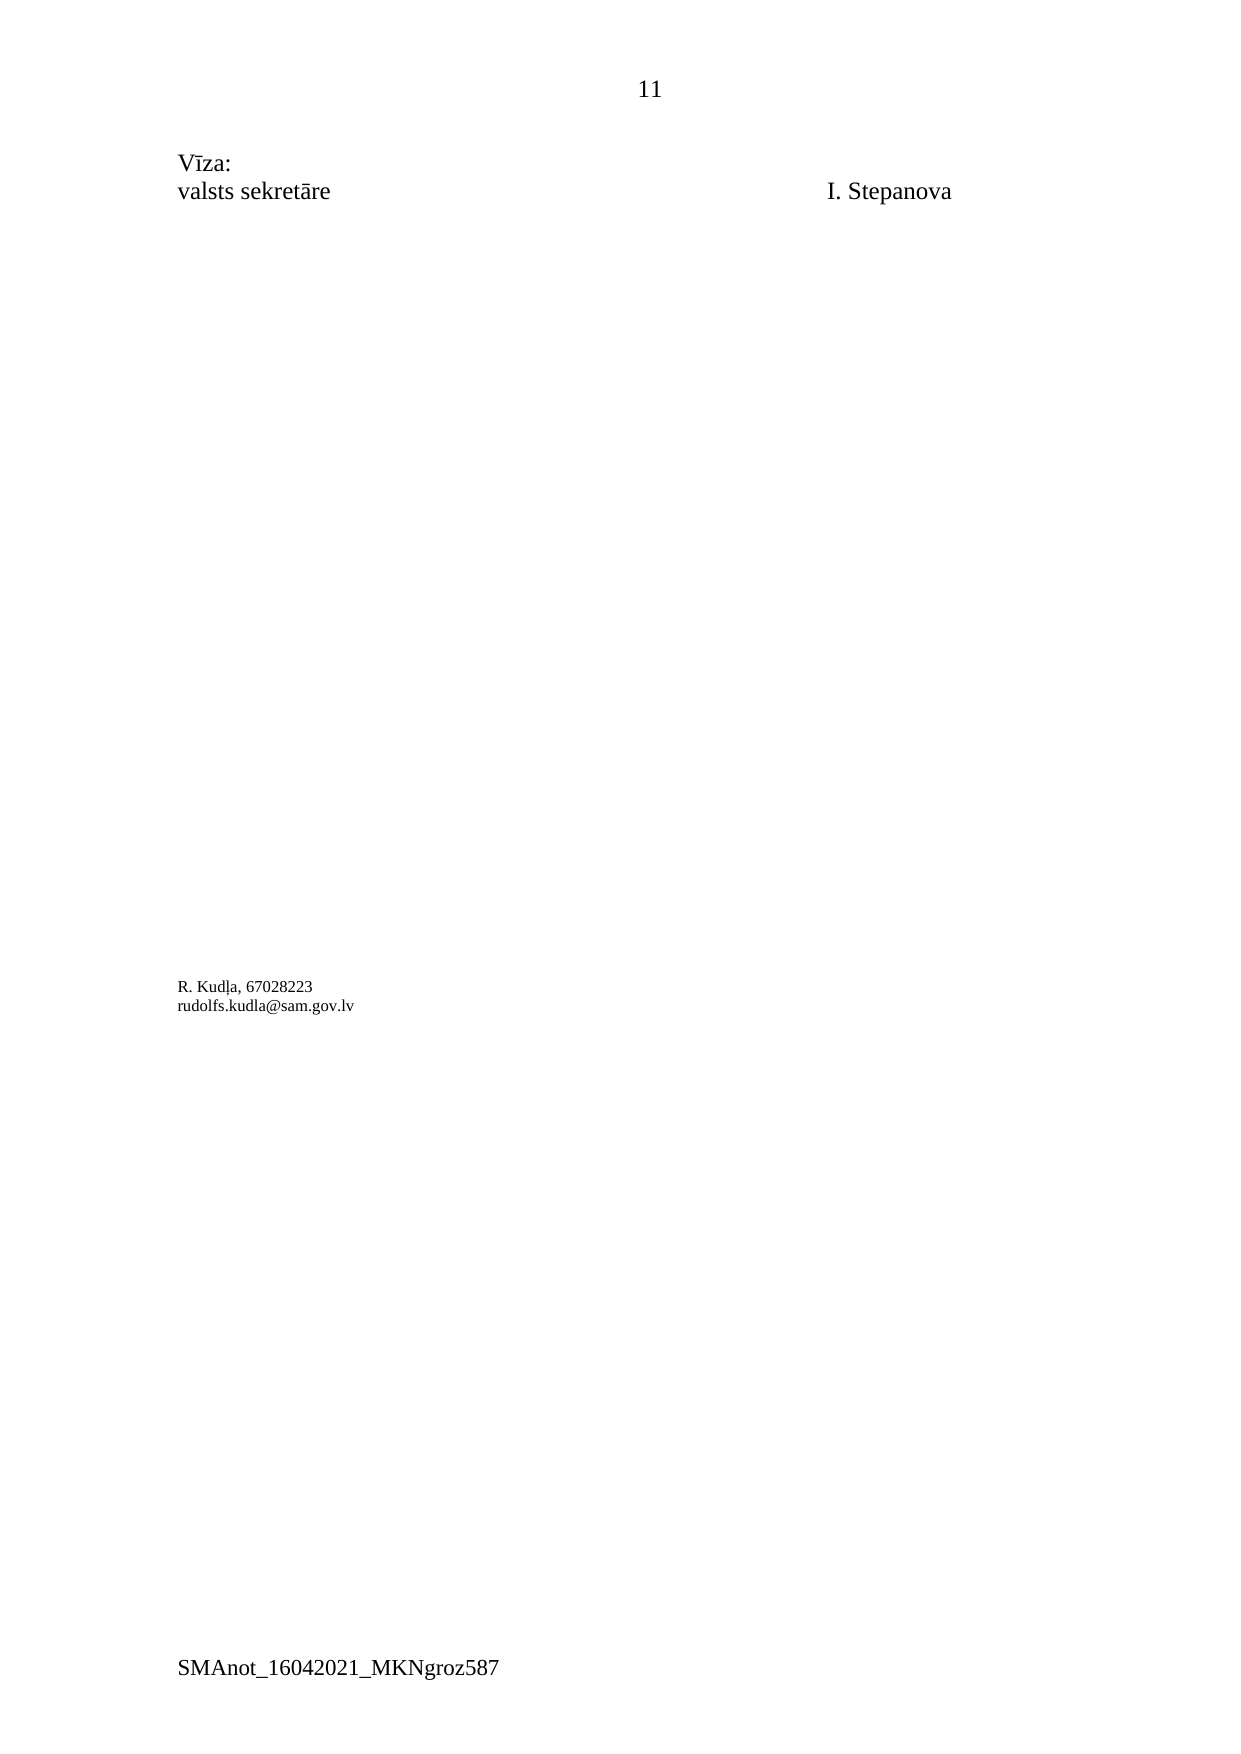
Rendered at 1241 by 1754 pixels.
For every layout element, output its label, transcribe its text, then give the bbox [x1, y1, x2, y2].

text rudolfs.kudla@sam.gov.lv [177, 996, 1122, 1015]
text R. Kudļa, 67028223 [177, 977, 1122, 996]
text Vīza: [177, 148, 1122, 176]
text valsts sekretāre I. Stepanova [177, 176, 1122, 205]
